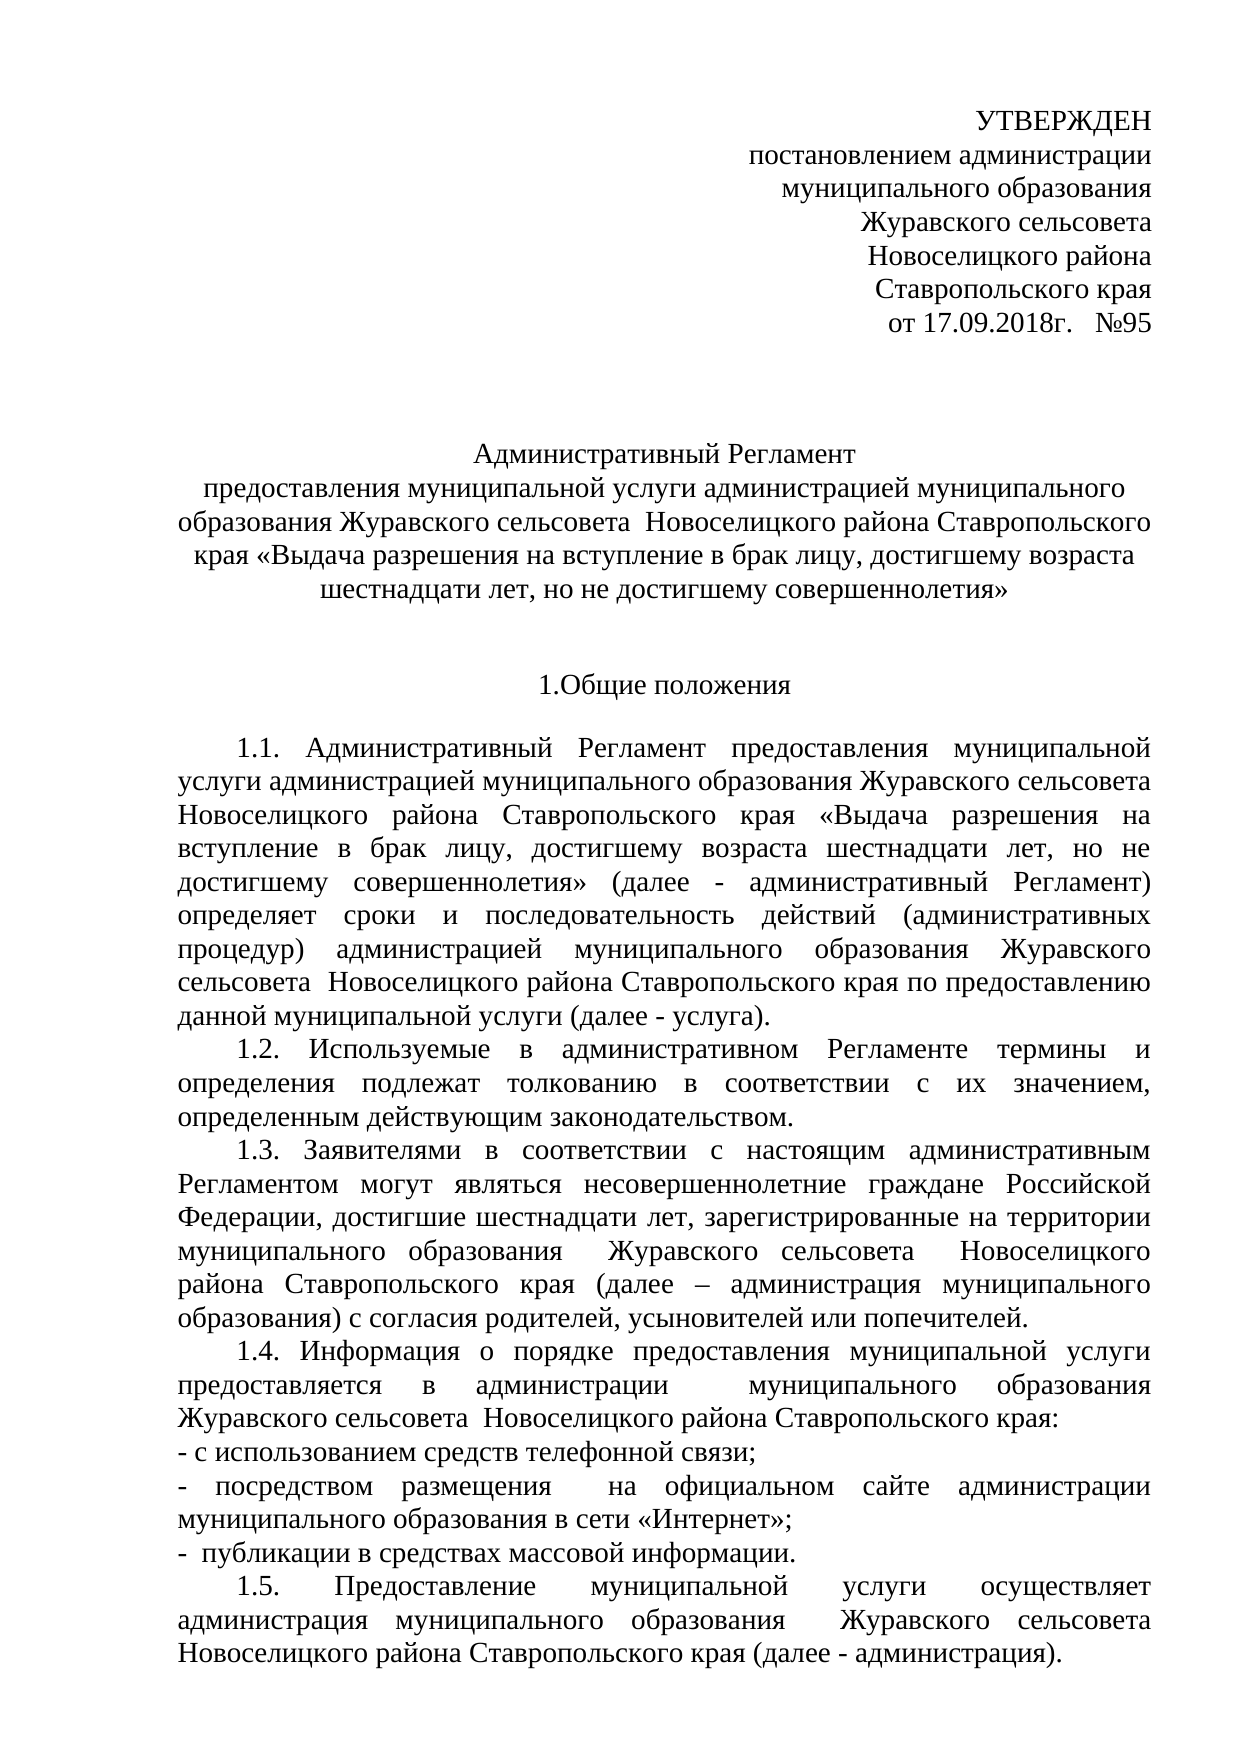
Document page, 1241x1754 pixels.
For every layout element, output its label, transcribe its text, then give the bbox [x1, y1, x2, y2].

text Ставропольского края [177, 271, 1152, 305]
text - публикации в средствах массовой информации. [177, 1535, 1152, 1568]
text муниципального образования [177, 171, 1152, 204]
text Административный Регламент [177, 437, 1152, 470]
text предоставления муниципальной услуги администрацией муниципального образования Журавского сельсовета Новоселицкого района Ставропольского края «Выдача разрешения на вступление в брак лицу, достигшему возраста шестнадцати лет, но не достигшему совершеннолетия» [177, 470, 1152, 604]
text Журавского сельсовета [177, 204, 1152, 238]
text 1.4. Информация о порядке предоставления муниципальной услуги предоставляется в администрации муниципального образования Журавского сельсовета Новоселицкого района Ставропольского края: [177, 1333, 1152, 1434]
text Новоселицкого района [177, 238, 1152, 271]
text - посредством размещения на официальном сайте администрации муниципального образования в сети «Интернет»; [177, 1468, 1152, 1535]
text 1.3. Заявителями в соответствии с настоящим административным Регламентом могут являться несовершеннолетние граждане Российской Федерации, достигшие шестнадцати лет, зарегистрированные на территории муниципального образования Журавского сельсовета Новоселицкого района Ставропольского края (далее – администрация муниципального образования) с согласия родителей, усыновителей или попечителей. [177, 1132, 1152, 1333]
text от 17.09.2018г. №95 [177, 305, 1152, 338]
text УТВЕРЖДЕН [177, 103, 1152, 137]
text постановлением администрации [177, 137, 1152, 171]
text 1.Общие положения [177, 667, 1152, 701]
text 1.2. Используемые в административном Регламенте термины и определения подлежат толкованию в соответствии с их значением, определенным действующим законодательством. [177, 1032, 1152, 1132]
text - с использованием средств телефонной связи; [177, 1434, 1152, 1468]
text 1.5. Предоставление муниципальной услуги осуществляет администрация муниципального образования Журавского сельсовета Новоселицкого района Ставропольского края (далее - администрация). [177, 1568, 1152, 1669]
text 1.1. Административный Регламент предоставления муниципальной услуги администрацией муниципального образования Журавского сельсовета Новоселицкого района Ставропольского края «Выдача разрешения на вступление в брак лицу, достигшему возраста шестнадцати лет, но не достигшему совершеннолетия» (далее - административный Регламент) определяет сроки и последовательность действий (административных процедур) администрацией муниципального образования Журавского сельсовета Новоселицкого района Ставропольского края по предоставлению данной муниципальной услуги (далее - услуга). [177, 730, 1152, 1032]
